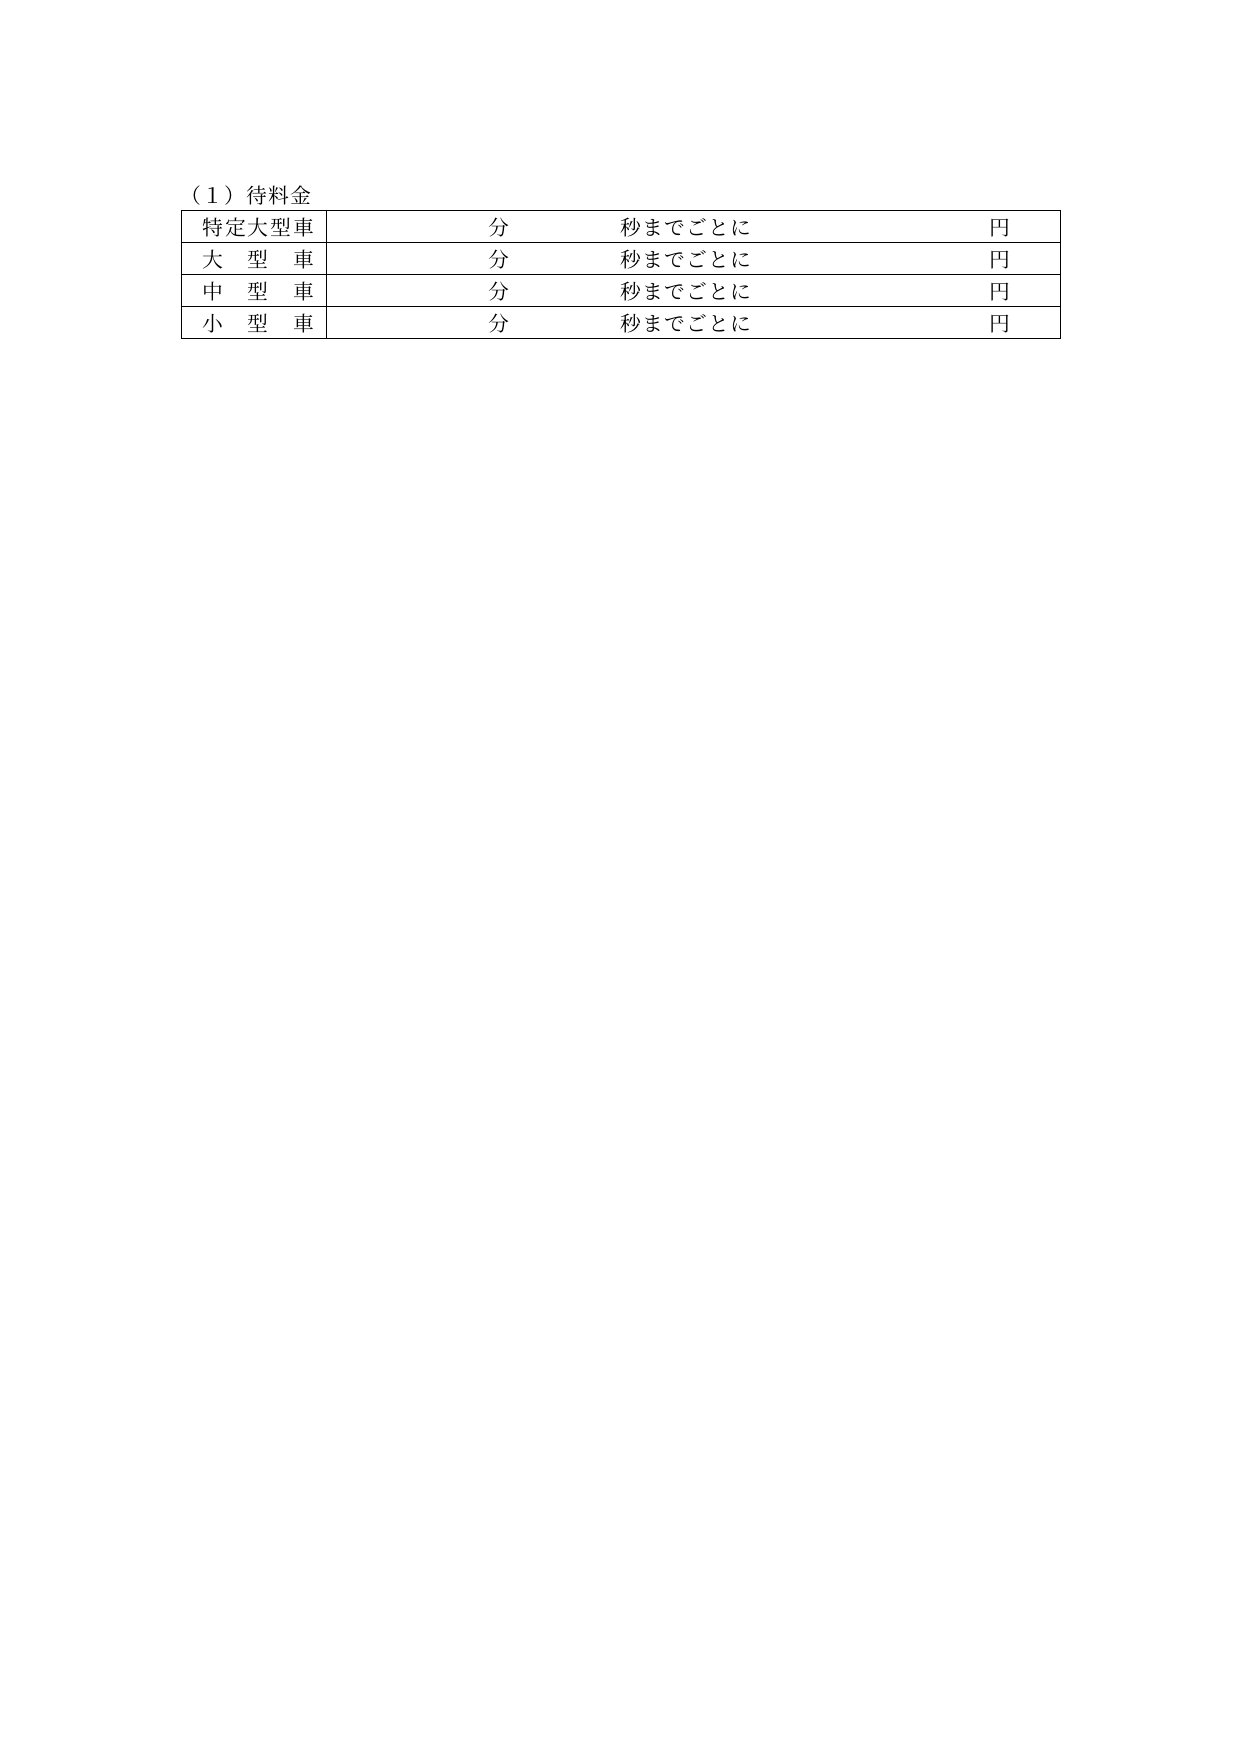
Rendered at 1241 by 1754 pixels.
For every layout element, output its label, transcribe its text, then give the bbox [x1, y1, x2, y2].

table_cell 大型車 [182, 243, 326, 274]
table_cell [327, 243, 472, 274]
table_cell 小型車 [182, 307, 326, 338]
table_header 分 [472, 211, 521, 242]
table_cell 秒までごとに [602, 275, 796, 306]
table_header 秒までごとに [602, 211, 796, 242]
table_cell 分 [472, 243, 521, 274]
table_cell 円 [796, 243, 1060, 274]
table_header [327, 211, 472, 242]
table_cell 分 [472, 275, 521, 306]
table_header 円 [796, 211, 1060, 242]
table_header 特定大型車 [182, 211, 326, 242]
table_header [521, 211, 602, 242]
table_cell [327, 275, 472, 306]
table_cell 中型車 [182, 275, 326, 306]
table_cell 秒までごとに [602, 243, 796, 274]
table_cell [521, 243, 602, 274]
table_cell [521, 275, 602, 306]
table_cell 秒までごとに [602, 307, 796, 338]
table_cell 円 [796, 307, 1060, 338]
table_cell [327, 307, 472, 338]
text （１）待料金 [181, 178, 1060, 209]
table_cell [521, 307, 602, 338]
table_cell 分 [472, 307, 521, 338]
table_cell 円 [796, 275, 1060, 306]
